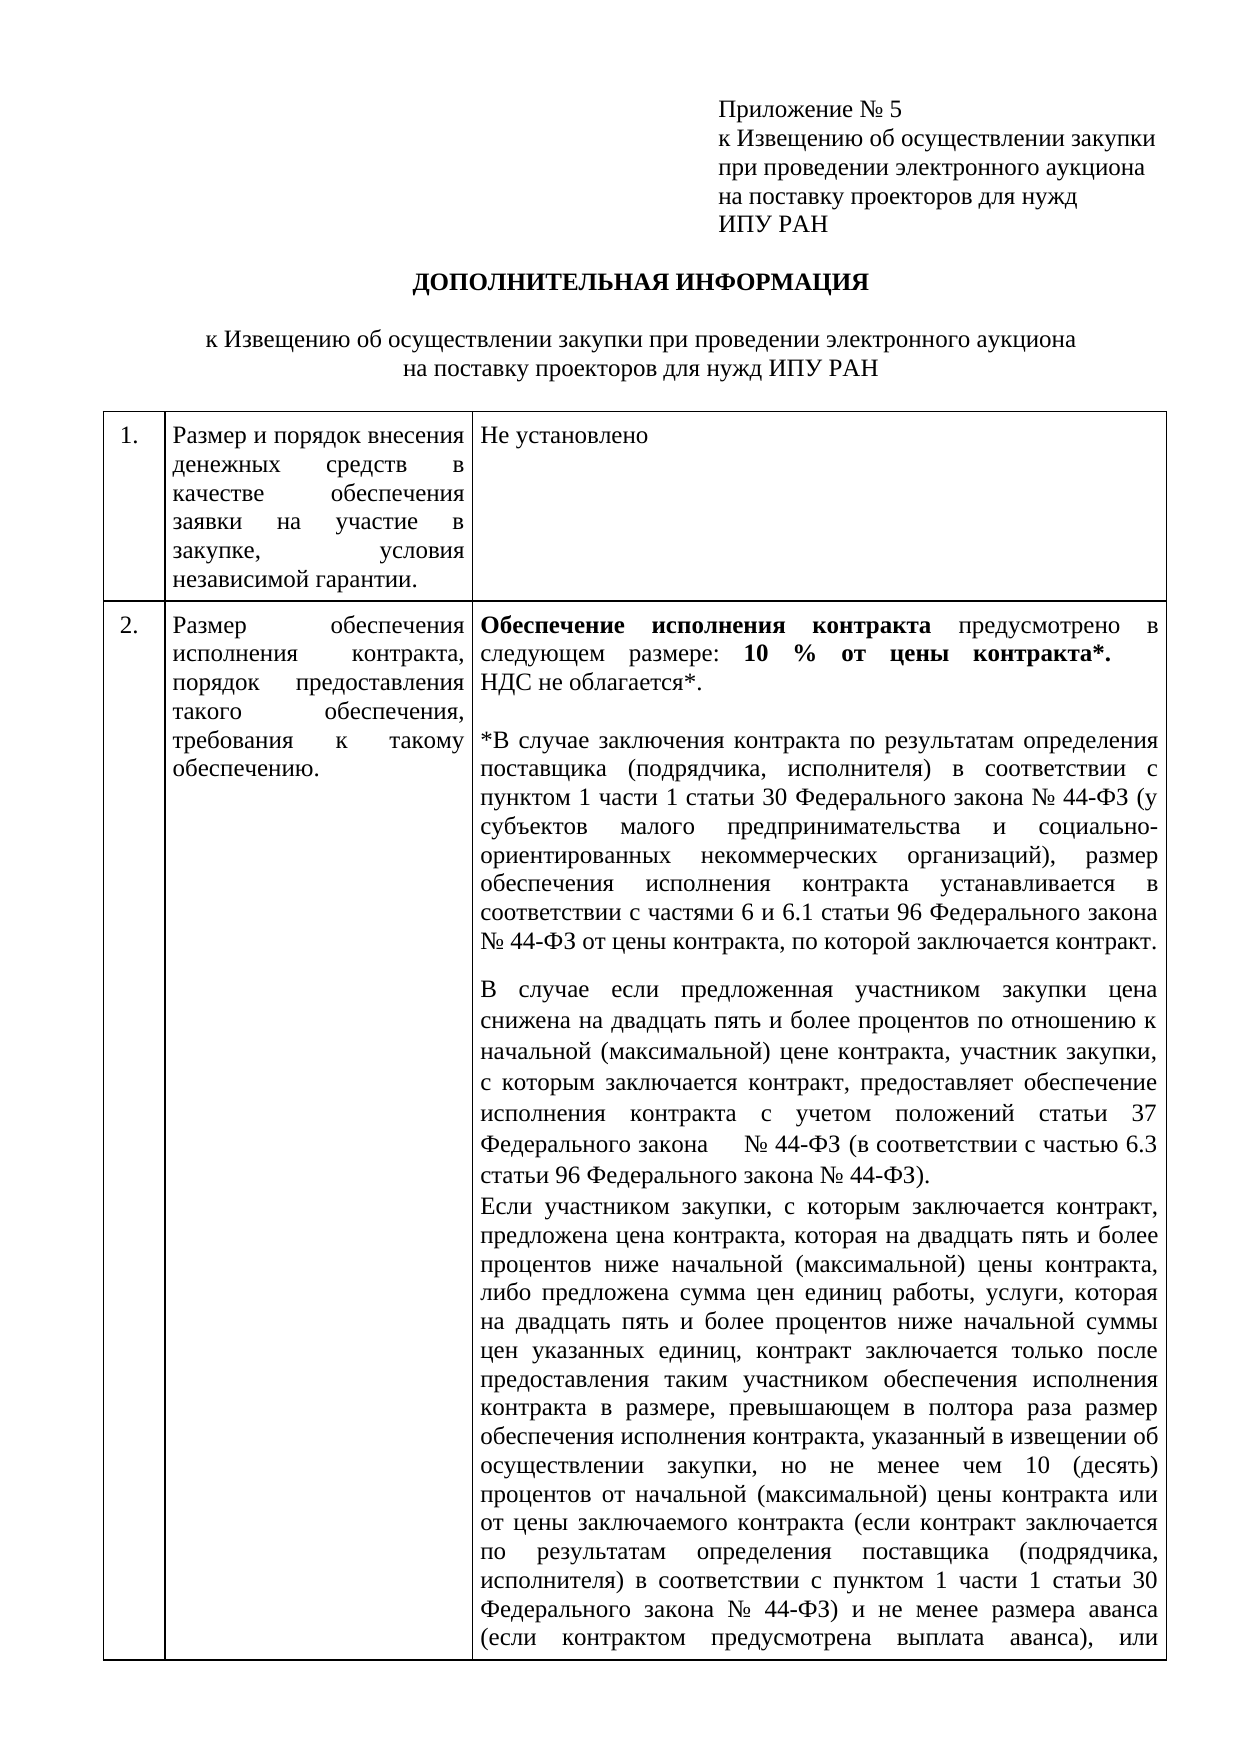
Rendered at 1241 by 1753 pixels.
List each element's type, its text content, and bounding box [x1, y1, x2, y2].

table_header Не установлено [473, 412, 1166, 600]
table_header [104, 412, 164, 600]
text к Извещению об осуществлении закупки [718, 123, 1163, 152]
table_header Размер и порядок внесения денежных средств в качестве обеспечения заявки на участие в закупке, условия независимой гарантии. [166, 412, 472, 600]
text ДОПОЛНИТЕЛЬНАЯ ИНФОРМАЦИЯ [118, 267, 1163, 296]
table_cell [104, 602, 164, 1659]
text на поставку проекторов для нужд ИПУ РАН [118, 353, 1163, 382]
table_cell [166, 602, 472, 1659]
text при проведении электронного аукциона [718, 152, 1163, 181]
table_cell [473, 602, 1166, 1659]
text к Извещению об осуществлении закупки при проведении электронного аукциона [118, 324, 1163, 353]
text ИПУ РАН [718, 209, 1163, 238]
text на поставку проекторов для нужд [718, 181, 1163, 209]
text Приложение № 5 [718, 94, 1163, 123]
